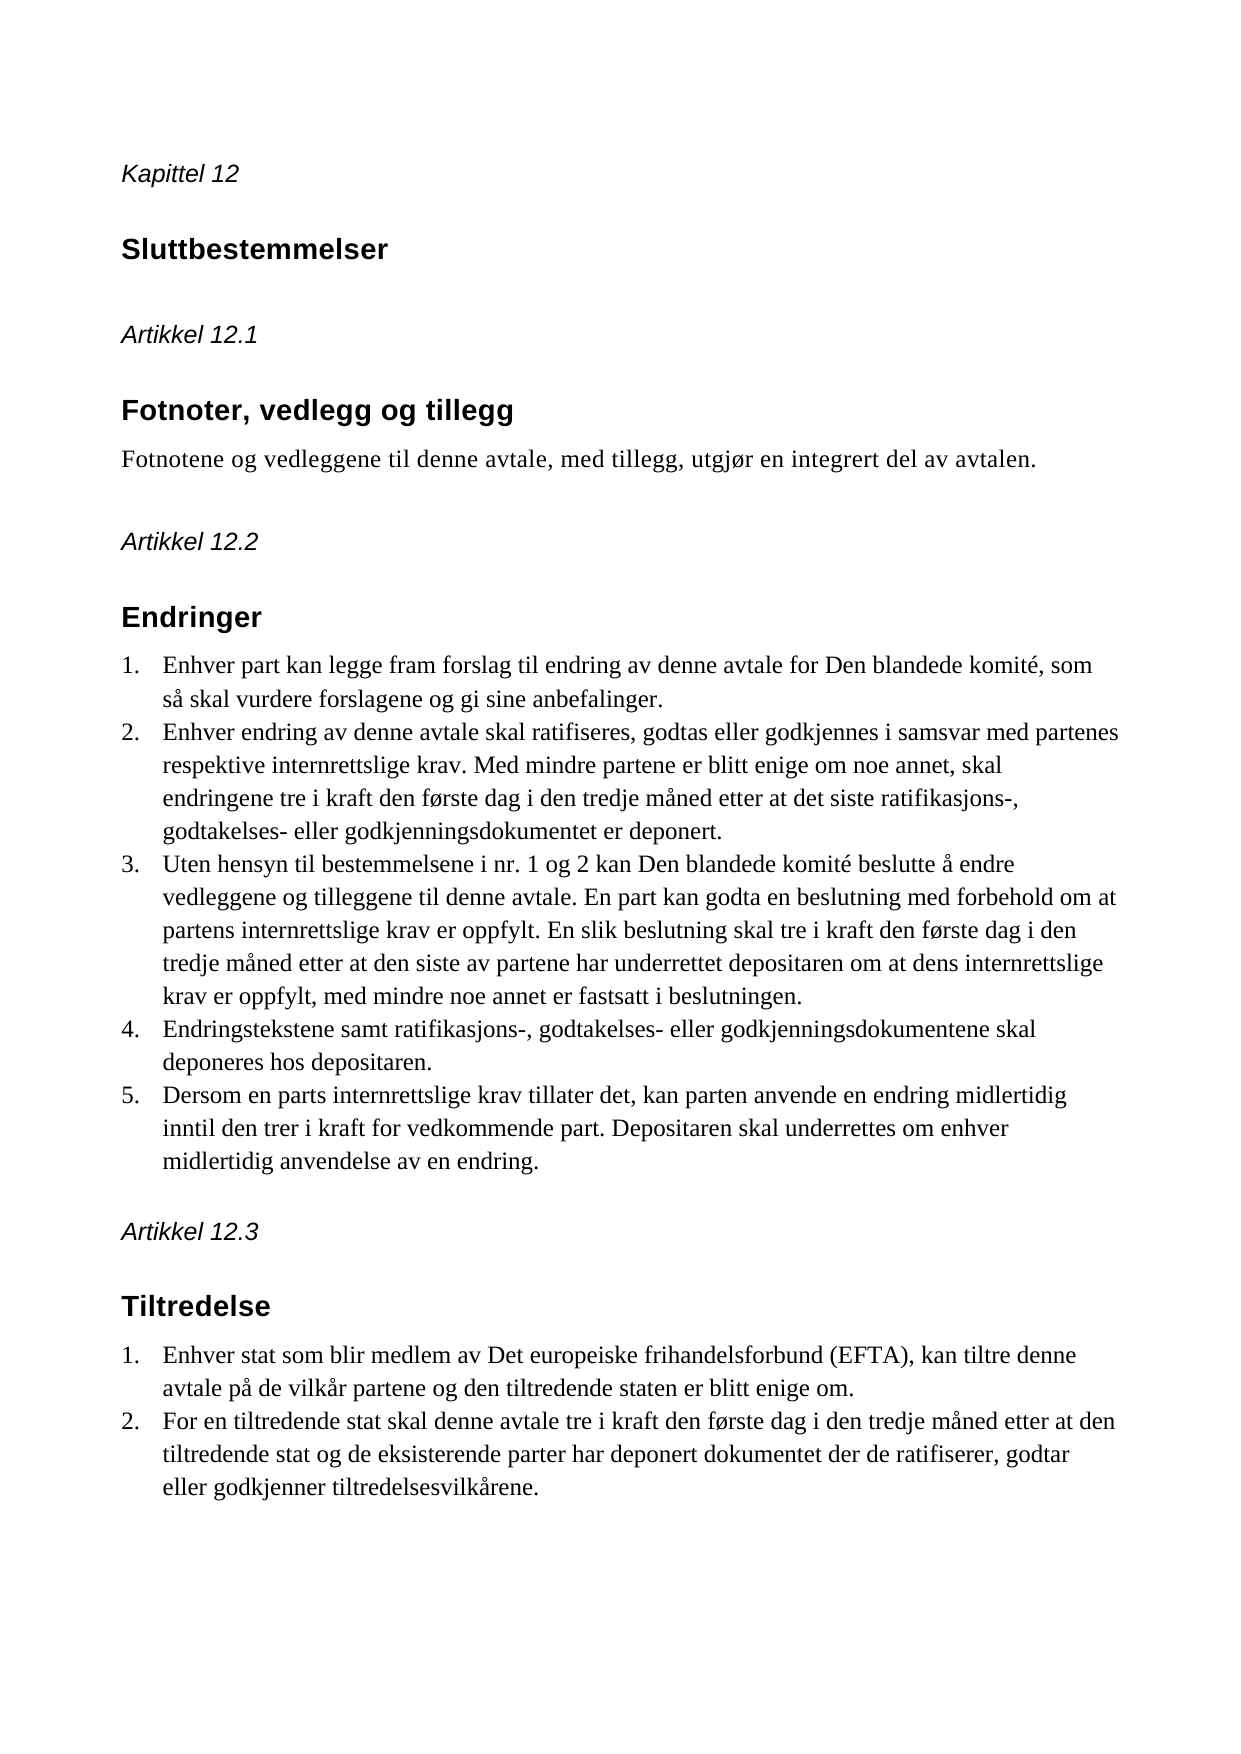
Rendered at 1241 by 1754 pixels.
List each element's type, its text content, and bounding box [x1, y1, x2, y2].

text Artikkel 12.3 [121, 1216, 1119, 1245]
list 2. For en tiltredende stat skal denne avtale tre i kraft den første dag i den tredje måned etter at den tiltredende stat og de eksisterende parter har deponert dokumentet der de ratifiserer, godtar eller godkjenner tiltredelsesvilkårene. [121, 1406, 1119, 1501]
text Artikkel 12.1 [121, 321, 1119, 349]
subtitle Fotnoter, vedlegg og tillegg [121, 393, 1119, 427]
subtitle Tiltredelse [121, 1289, 1119, 1322]
subtitle Sluttbestemmelser [121, 232, 1119, 266]
list 2. Enhver endring av denne avtale skal ratifiseres, godtas eller godkjennes i samsvar med partenes respektive internrettslige krav. Med mindre partene er blitt enige om noe annet, skal endringene tre i kraft den første dag i den tredje måned etter at det siste ratifikasjons-, godtakelses- eller godkjenningsdokumentet er deponert. [121, 717, 1119, 844]
text Fotnotene og vedleggene til denne avtale, med tillegg, utgjør en integrert del av avtalen. [121, 444, 1119, 473]
list 5. Dersom en parts internrettslige krav tillater det, kan parten anvende en endring midlertidig inntil den trer i kraft for vedkommende part. Depositaren skal underrettes om enhver midlertidig anvendelse av en endring. [121, 1080, 1119, 1175]
text Kapittel 12 [121, 159, 1119, 188]
list 4. Endringstekstene samt ratifikasjons-, godtakelses- eller godkjenningsdokumentene skal deponeres hos depositaren. [121, 1014, 1119, 1076]
list 1. Enhver stat som blir medlem av Det europeiske frihandelsforbund (EFTA), kan tiltre denne avtale på de vilkår partene og den tiltredende staten er blitt enige om. [121, 1340, 1119, 1402]
text Artikkel 12.2 [121, 527, 1119, 556]
list 1. Enhver part kan legge fram forslag til endring av denne avtale for Den blandede komité, som så skal vurdere forslagene og gi sine anbefalinger. [121, 651, 1119, 712]
list 3. Uten hensyn til bestemmelsene i nr. 1 og 2 kan Den blandede komité beslutte å endre vedleggene og tilleggene til denne avtale. En part kan godta en beslutning med forbehold om at partens internrettslige krav er oppfylt. En slik beslutning skal tre i kraft den første dag i den tredje måned etter at den siste av partene har underrettet depositaren om at dens internrettslige krav er oppfylt, med mindre noe annet er fastsatt i beslutningen. [121, 849, 1119, 1009]
subtitle Endringer [121, 599, 1119, 633]
